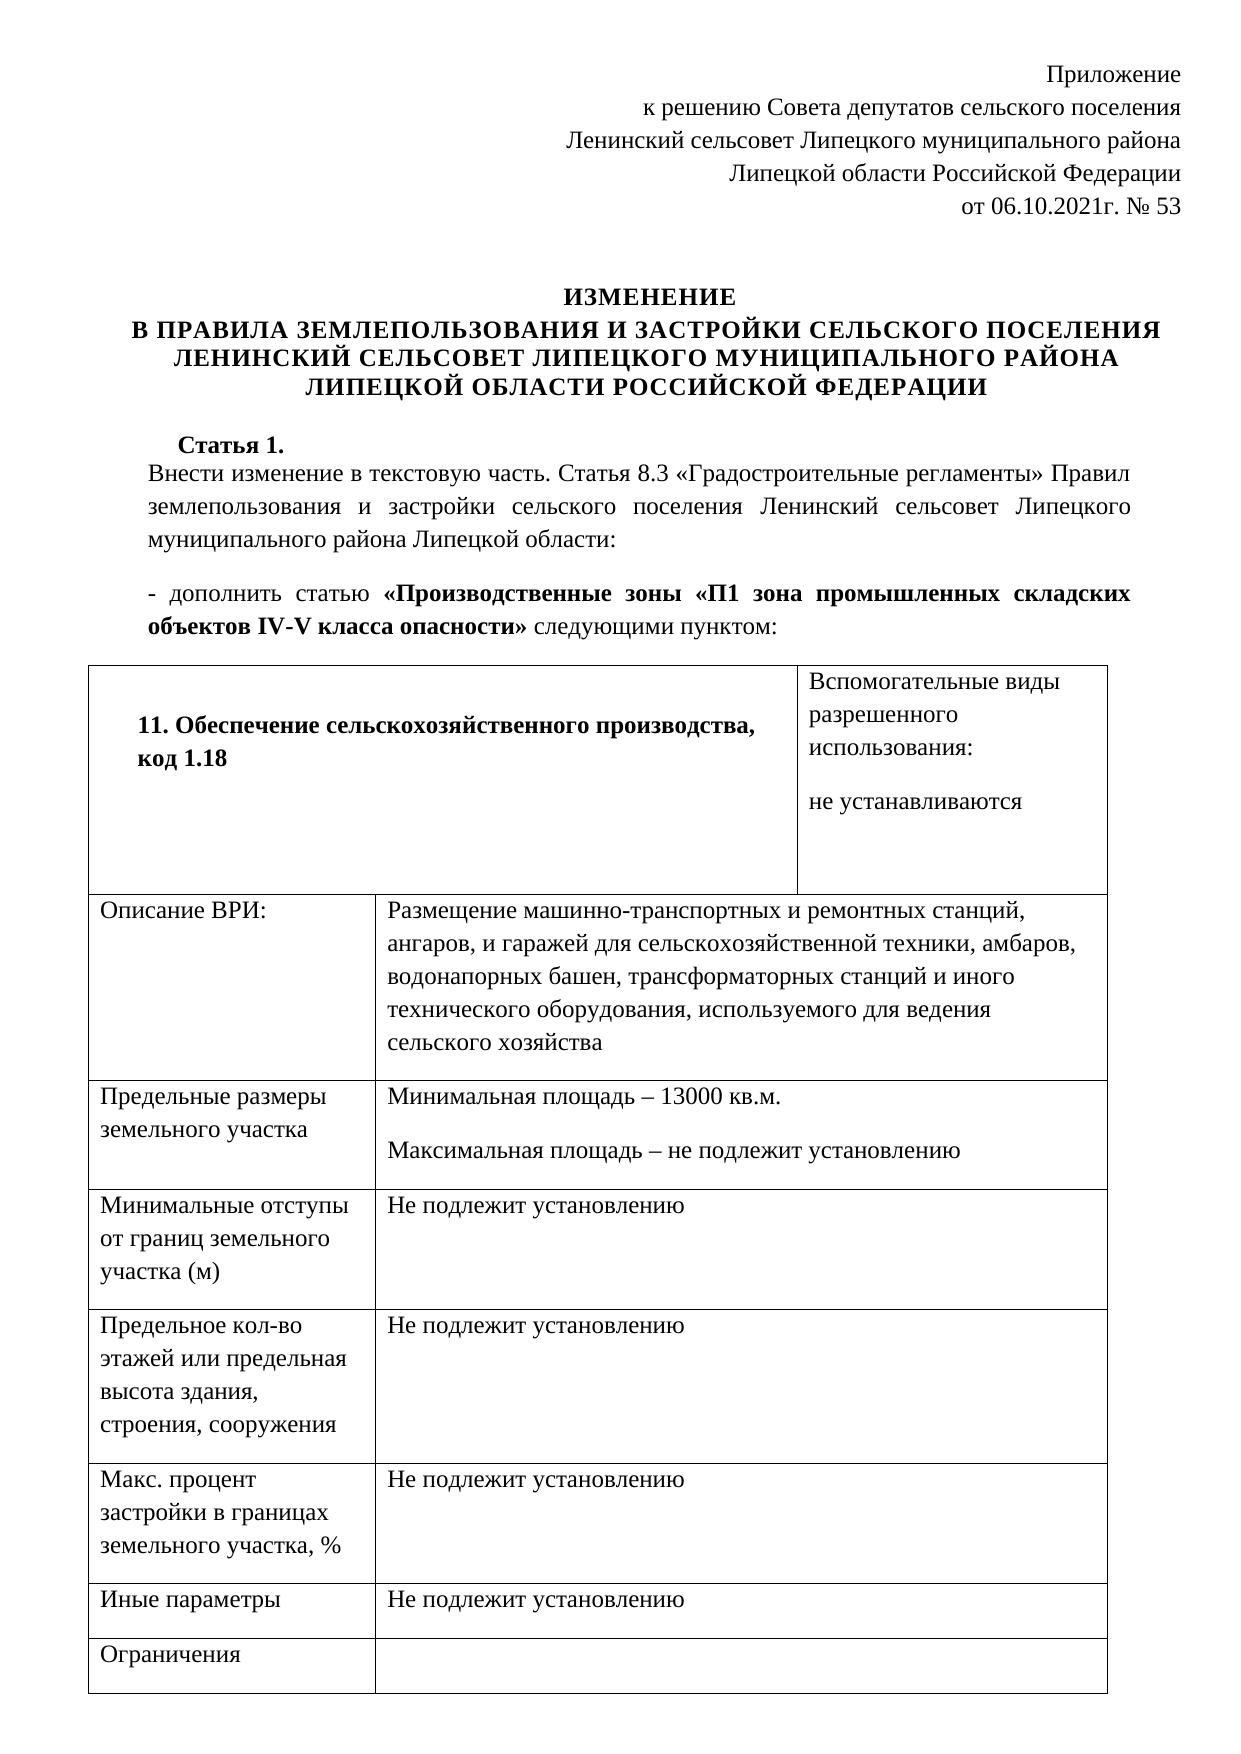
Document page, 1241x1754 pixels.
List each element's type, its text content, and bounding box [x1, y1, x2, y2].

table_cell Минимальные отступы от границ земельного участка (м) [89, 1190, 375, 1309]
text Приложение [118, 59, 1181, 88]
text ИЗМЕНЕНИЕ [118, 282, 1181, 310]
table_cell Не подлежит установлению [376, 1464, 1107, 1583]
table_cell Не подлежит установлению [376, 1310, 1107, 1463]
table_cell Иные параметры [89, 1584, 375, 1638]
table_cell Предельные размеры земельного участка [89, 1081, 375, 1189]
table_cell Предельное кол-во этажей или предельная высота здания, строения, сооружения [89, 1310, 375, 1463]
text от 06.10.2021г. № 53 [118, 191, 1181, 220]
text Статья 1. [118, 430, 1181, 458]
text - дополнить статью «Производственные зоны «П1 зона промышленных складских объектов IV-V класса опасности» следующими пунктом: [148, 578, 1131, 640]
text Липецкой области Российской Федерации [118, 158, 1181, 187]
table_cell Описание ВРИ: [89, 895, 375, 1080]
table_cell Макс. процент застройки в границах земельного участка, % [89, 1464, 375, 1583]
table_cell Минимальная площадь – 13000 кв.м. Максимальная площадь – не подлежит установлению [376, 1081, 1107, 1189]
table_header Вспомогательные виды разрешенного использования: не устанавливаются [798, 666, 1107, 894]
table_header 11. Обеспечение сельскохозяйственного производства, код 1.18 [89, 666, 797, 894]
table_cell Не подлежит установлению [376, 1190, 1107, 1309]
table_cell Не подлежит установлению [376, 1584, 1107, 1638]
table_cell [376, 1639, 1107, 1693]
text Ленинский сельсовет Липецкого муниципального района [118, 125, 1181, 154]
table_cell Размещение машинно-транспортных и ремонтных станций, ангаров, и гаражей для сельскохозяйственной техники, амбаров, водонапорных башен, трансформаторных станций и иного технического оборудования, используемого для ведения сельского хозяйства [376, 895, 1107, 1080]
text В ПРАВИЛА ЗЕМЛЕПОЛЬЗОВАНИЯ И ЗАСТРОЙКИ СЕЛЬСКОГО ПОСЕЛЕНИЯ ЛЕНИНСКИЙ СЕЛЬСОВЕТ ЛИПЕЦКОГО МУНИЦИПАЛЬНОГО РАЙОНА ЛИПЕЦКОЙ ОБЛАСТИ РОССИЙСКОЙ ФЕДЕРАЦИИ [118, 315, 1175, 401]
text к решению Совета депутатов сельского поселения [118, 92, 1181, 121]
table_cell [89, 1639, 375, 1693]
text Внести изменение в текстовую часть. Статья 8.3 «Градостроительные регламенты» Правил землепользования и застройки сельского поселения Ленинский сельсовет Липецкого муниципального района Липецкой области: [148, 458, 1131, 553]
